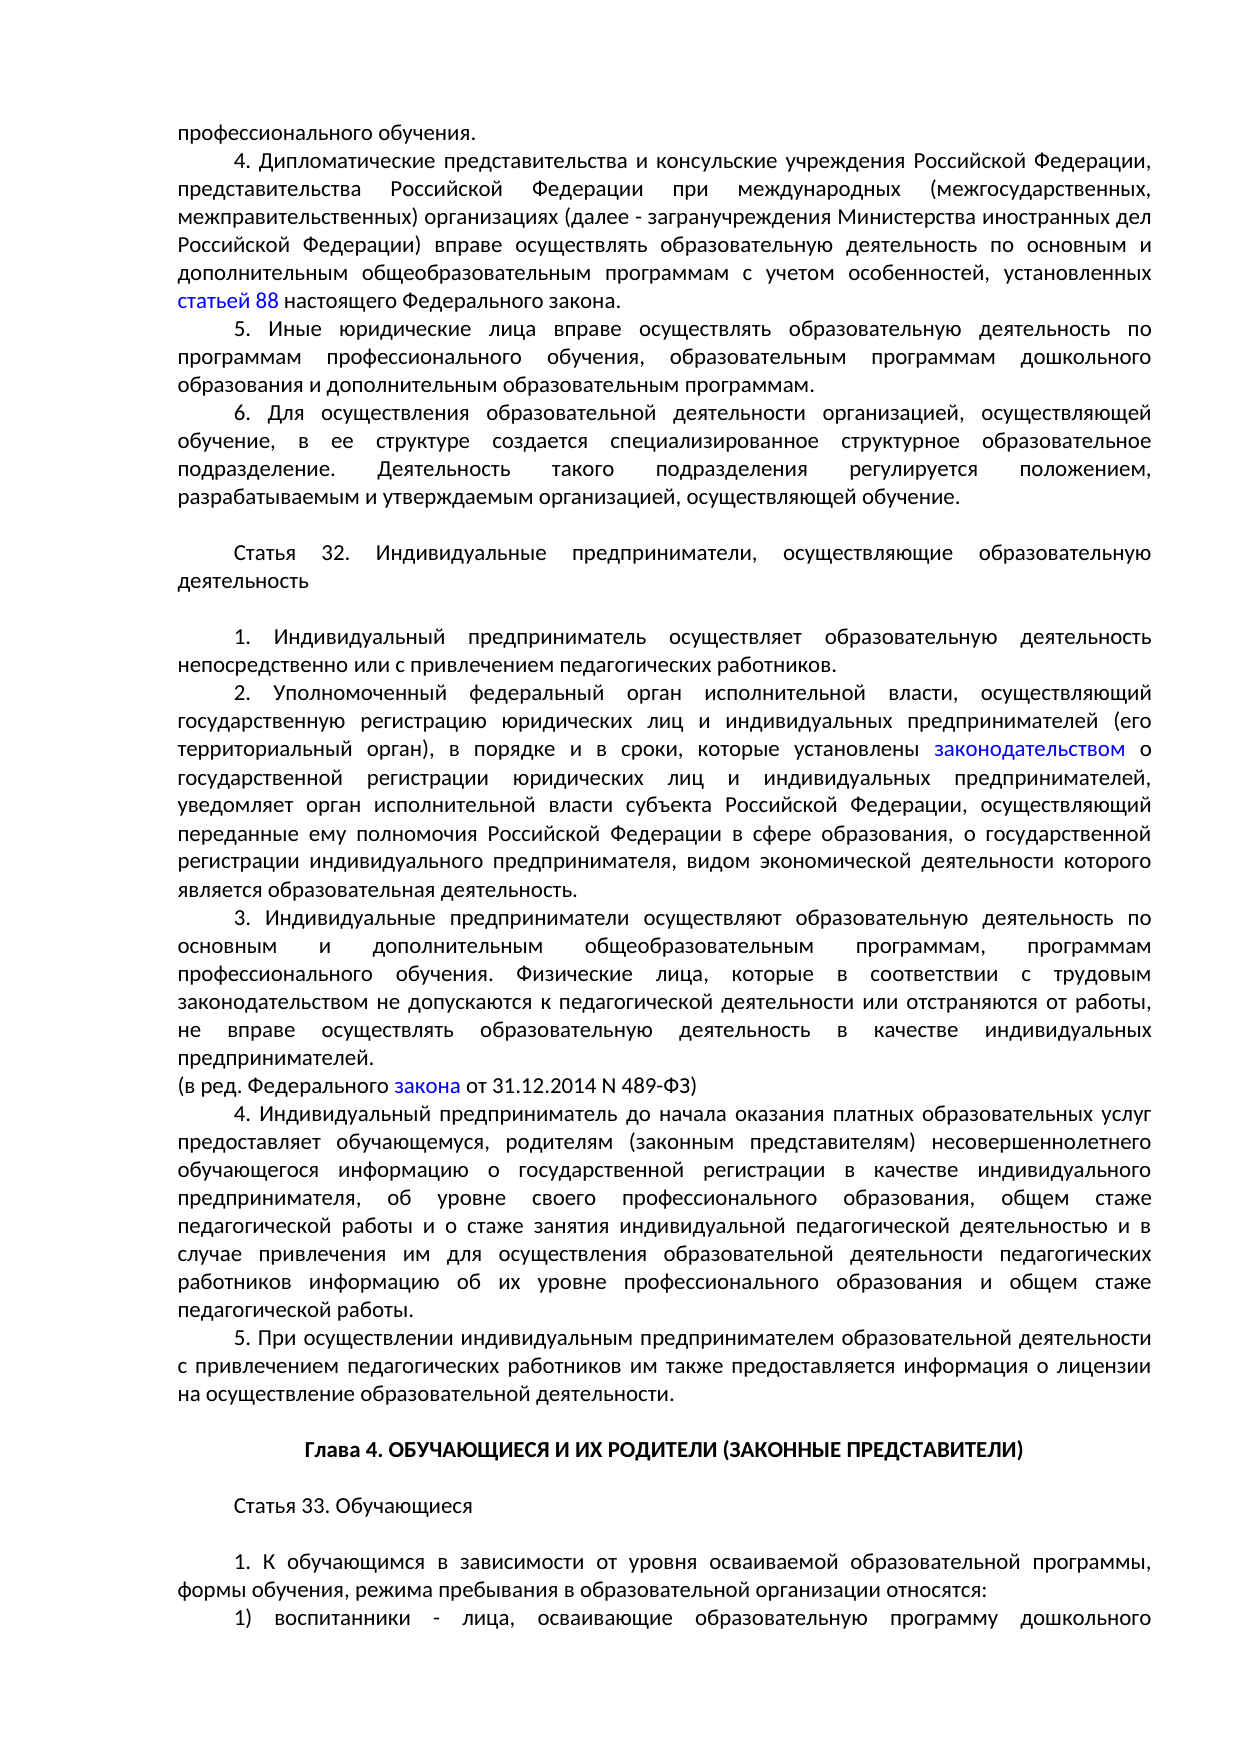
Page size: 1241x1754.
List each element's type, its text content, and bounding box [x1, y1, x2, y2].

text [177, 118, 1152, 146]
text Статья 33. Обучающиеся [177, 1491, 1152, 1519]
title Глава 4. ОБУЧАЮЩИЕСЯ И ИХ РОДИТЕЛИ (ЗАКОННЫЕ ПРЕДСТАВИТЕЛИ) [177, 1435, 1152, 1463]
text 1. Индивидуальный предприниматель осуществляет образовательную деятельность непосредственно или с привлечением педагогических работников. [177, 622, 1152, 678]
text 2. Уполномоченный федеральный орган исполнительной власти, осуществляющий государственную регистрацию юридических лиц и индивидуальных предпринимателей (его территориальный орган), в порядке и в сроки, которые установлены законодательством о государственной регистрации юридических лиц и индивидуальных предпринимателей, уведомляет орган исполнительной власти субъекта Российской Федерации, осуществляющий переданные ему полномочия Российской Федерации в сфере образования, о государственной регистрации индивидуального предпринимателя, видом экономической деятельности которого является образовательная деятельность. [177, 678, 1152, 903]
text 6. Для осуществления образовательной деятельности организацией, осуществляющей обучение, в ее структуре создается специализированное структурное образовательное подразделение. Деятельность такого подразделения регулируется положением, разрабатываемым и утверждаемым организацией, осуществляющей обучение. [177, 398, 1152, 510]
text 4. Индивидуальный предприниматель до начала оказания платных образовательных услуг предоставляет обучающемуся, родителям (законным представителям) несовершеннолетнего обучающегося информацию о государственной регистрации в качестве индивидуального предпринимателя, об уровне своего профессионального образования, общем стаже педагогической работы и о стаже занятия индивидуальной педагогической деятельностью и в случае привлечения им для осуществления образовательной деятельности педагогических работников информацию об их уровне профессионального образования и общем стаже педагогической работы. [177, 1099, 1152, 1323]
text 1. К обучающимся в зависимости от уровня осваиваемой образовательной программы, формы обучения, режима пребывания в образовательной организации относятся: [177, 1547, 1152, 1603]
text 3. Индивидуальные предприниматели осуществляют образовательную деятельность по основным и дополнительным общеобразовательным программам, программам профессионального обучения. Физические лица, которые в соответствии с трудовым законодательством не допускаются к педагогической деятельности или отстраняются от работы, не вправе осуществлять образовательную деятельность в качестве индивидуальных предпринимателей. [177, 903, 1152, 1071]
text 5. Иные юридические лица вправе осуществлять образовательную деятельность по программам профессионального обучения, образовательным программам дошкольного образования и дополнительным образовательным программам. [177, 314, 1152, 398]
text (в ред. Федерального закона от 31.12.2014 N 489-ФЗ) [177, 1071, 1152, 1099]
text 5. При осуществлении индивидуальным предпринимателем образовательной деятельности с привлечением педагогических работников им также предоставляется информация о лицензии на осуществление образовательной деятельности. [177, 1323, 1152, 1407]
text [177, 1603, 1152, 1631]
text 4. Дипломатические представительства и консульские учреждения Российской Федерации, представительства Российской Федерации при международных (межгосударственных, межправительственных) организациях (далее - загранучреждения Министерства иностранных дел Российской Федерации) вправе осуществлять образовательную деятельность по основным и дополнительным общеобразовательным программам с учетом особенностей, установленных статьей 88 настоящего Федерального закона. [177, 146, 1152, 314]
text Статья 32. Индивидуальные предприниматели, осуществляющие образовательную деятельность [177, 538, 1152, 594]
